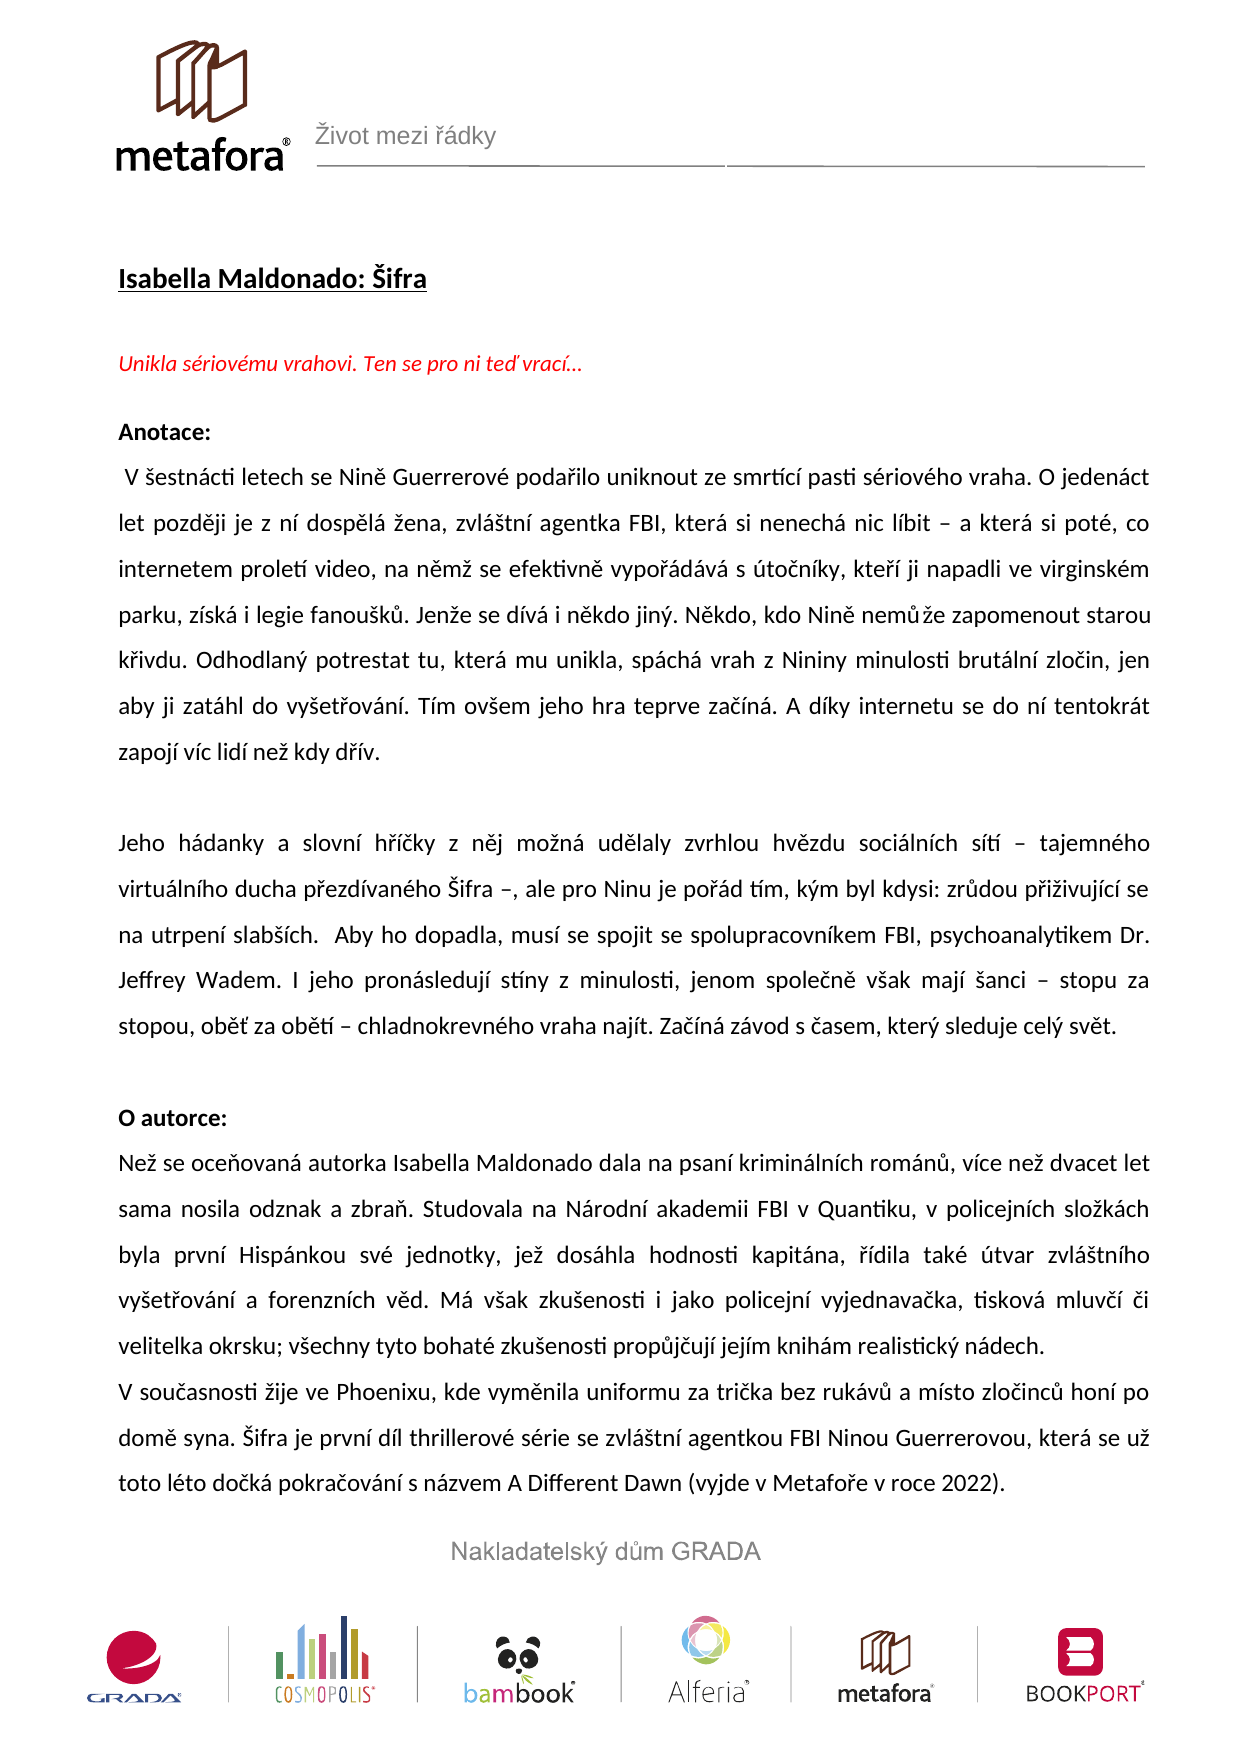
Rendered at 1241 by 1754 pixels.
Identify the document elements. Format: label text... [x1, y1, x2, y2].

text Jeho hádanky a slovní hříčky z něj možná udělaly zvrhlou hvězdu sociálních sítí – tajemného virtuálního ducha přezdívaného Šifra –, ale pro Ninu je pořád tím, kým byl kdysi: zrůdou přiživující se na utrpení slabších. Aby ho dopadla, musí se spojit se spolupracovníkem FBI, psychoanalytikem Dr. Jeffrey Wadem. I jeho pronásledují stíny z minulosti, jenom společně však mají šanci – stopu za stopou, oběť za obětí – chladnokrevného vraha najít. Začíná závod s časem, který sleduje celý svět. [118, 827, 1152, 1041]
text Unikla sériovému vrahovi. Ten se pro ni teď vrací… [118, 349, 1152, 377]
text Anotace: [118, 416, 1152, 446]
text V šestnácti letech se Nině Guerrerové podařilo uniknout ze smrtící pasti sériového vraha. O jedenáct let později je z ní dospělá žena, zvláštní agentka FBI, která si nenechá nic líbit – a která si poté, co internetem proletí video, na němž se efektivně vypořádává s útočníky, kteří ji napadli ve virginském parku, získá i legie fanoušků. Jenže se dívá i někdo jiný. Někdo, kdo Nině nemůže zapomenout starou křivdu. Odhodlaný potrestat tu, která mu unikla, spáchá vrah z Nininy minulosti brutální zločin, jen aby ji zatáhl do vyšetřování. Tím ovšem jeho hra teprve začíná. A díky internetu se do ní tentokrát zapojí víc lidí než kdy dřív. [118, 462, 1152, 766]
text Než se oceňovaná autorka Isabella Maldonado dala na psaní kriminálních románů, více než dvacet let sama nosila odznak a zbraň. Studovala na Národní akademii FBI v Quantiku, v policejních složkách byla první Hispánkou své jednotky, jež dosáhla hodnosti kapitána, řídila také útvar zvláštního vyšetřování a forenzních věd. Má však zkušenosti i jako policejní vyjednavačka, tisková mluvčí či velitelka okrsku; všechny tyto bohaté zkušenosti propůjčují jejím knihám realistický nádech. [118, 1147, 1152, 1361]
text Isabella Maldonado: Šifra [118, 260, 1152, 296]
text V současnosti žije ve Phoenixu, kde vyměnila uniformu za trička bez rukávů a místo zločinců honí po domě syna. Šifra je první díl thrillerové série se zvláštní agentkou FBI Ninou Guerrerovou, která se už toto léto dočká pokračování s názvem A Different Dawn (vyjde v Metafoře v roce 2022). [118, 1376, 1152, 1498]
text O autorce: [118, 1102, 1152, 1132]
